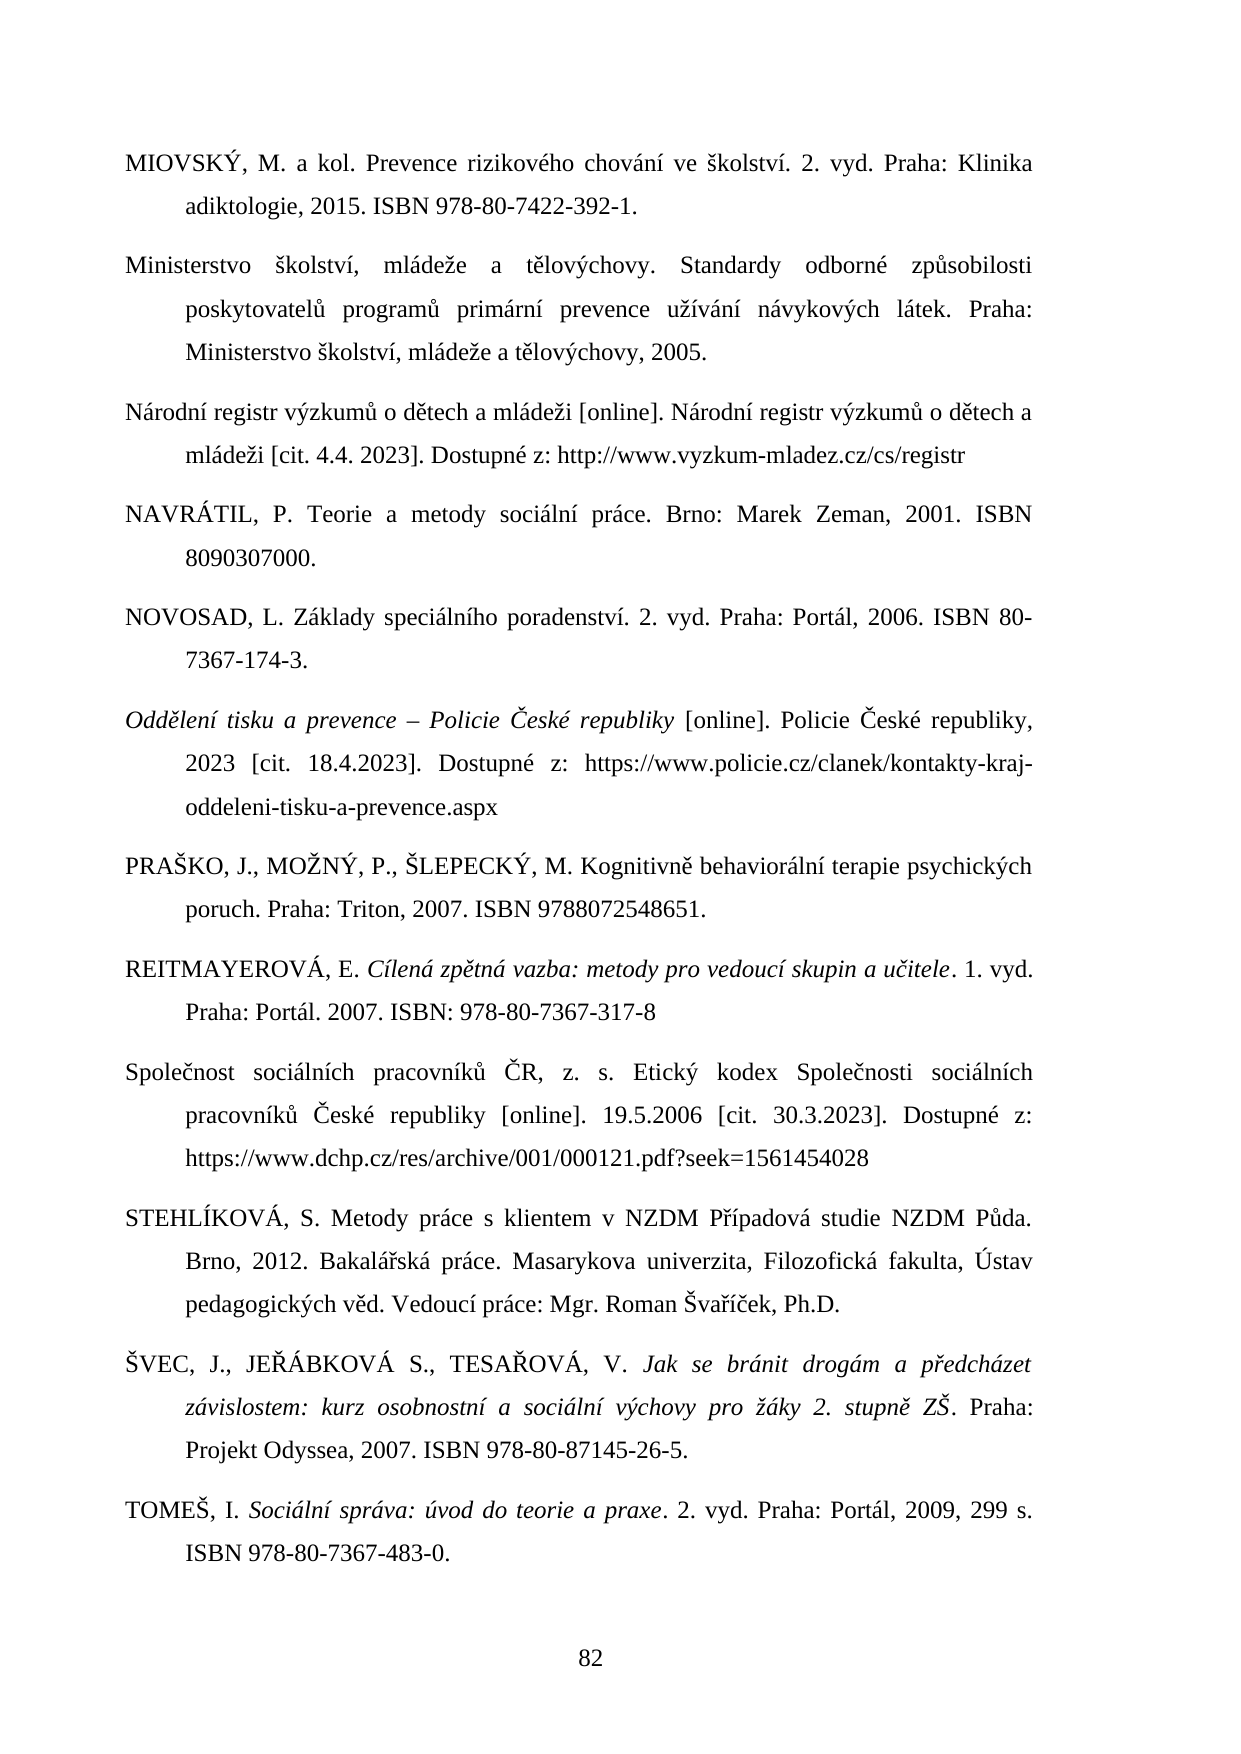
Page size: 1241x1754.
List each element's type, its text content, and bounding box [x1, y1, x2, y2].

text Národní registr výzkumů o dětech a mládeži [online]. Národní registr výzkumů o dětech a mládeži [cit. 4.4. 2023]. Dostupné z: http://www.vyzkum-mladez.cz/cs/registr [125, 397, 1033, 468]
text Oddělení tisku a prevence – Policie České republiky [online]. Policie České republiky, 2023 [cit. 18.4.2023]. Dostupné z: https://www.policie.cz/clanek/kontakty-kraj-oddeleni-tisku-a-prevence.aspx [125, 705, 1033, 820]
text NOVOSAD, L. Základy speciálního poradenství. 2. vyd. Praha: Portál, 2006. ISBN 80-7367-174-3. [125, 602, 1033, 674]
text Společnost sociálních pracovníků ČR, z. s. Etický kodex Společnosti sociálních pracovníků České republiky [online]. 19.5.2006 [cit. 30.3.2023]. Dostupné z: https://www.dchp.cz/res/archive/001/000121.pdf?seek=1561454028 [125, 1057, 1033, 1172]
text NAVRÁTIL, P. Teorie a metody sociální práce. Brno: Marek Zeman, 2001. ISBN 8090307000. [125, 499, 1033, 571]
text PRAŠKO, J., MOŽNÝ, P., ŠLEPECKÝ, M. Kognitivně behaviorální terapie psychických poruch. Praha: Triton, 2007. ISBN 9788072548651. [125, 851, 1033, 923]
text TOMEŠ, I. Sociální správa: úvod do teorie a praxe. 2. vyd. Praha: Portál, 2009, 299 s. ISBN 978-80-7367-483-0. [125, 1495, 1033, 1567]
text REITMAYEROVÁ, E. Cílená zpětná vazba: metody pro vedoucí skupin a učitele. 1. vyd. Praha: Portál. 2007. ISBN: 978-80-7367-317-8 [125, 954, 1033, 1026]
text MIOVSKÝ, M. a kol. Prevence rizikového chování ve školství. 2. vyd. Praha: Klinika adiktologie, 2015. ISBN 978-80-7422-392-1. [125, 148, 1033, 219]
text Ministerstvo školství, mládeže a tělovýchovy. Standardy odborné způsobilosti poskytovatelů programů primární prevence užívání návykových látek. Praha: Ministerstvo školství, mládeže a tělovýchovy, 2005. [125, 251, 1033, 366]
text ŠVEC, J., JEŘÁBKOVÁ S., TESAŘOVÁ, V. Jak se bránit drogám a předcházet závislostem: kurz osobnostní a sociální výchovy pro žáky 2. stupně ZŠ. Praha: Projekt Odyssea, 2007. ISBN 978-80-87145-26-5. [125, 1349, 1033, 1464]
text STEHLÍKOVÁ, S. Metody práce s klientem v NZDM Případová studie NZDM Půda. Brno, 2012. Bakalářská práce. Masarykova univerzita, Filozofická fakulta, Ústav pedagogických věd. Vedoucí práce: Mgr. Roman Švaříček, Ph.D. [125, 1203, 1033, 1318]
